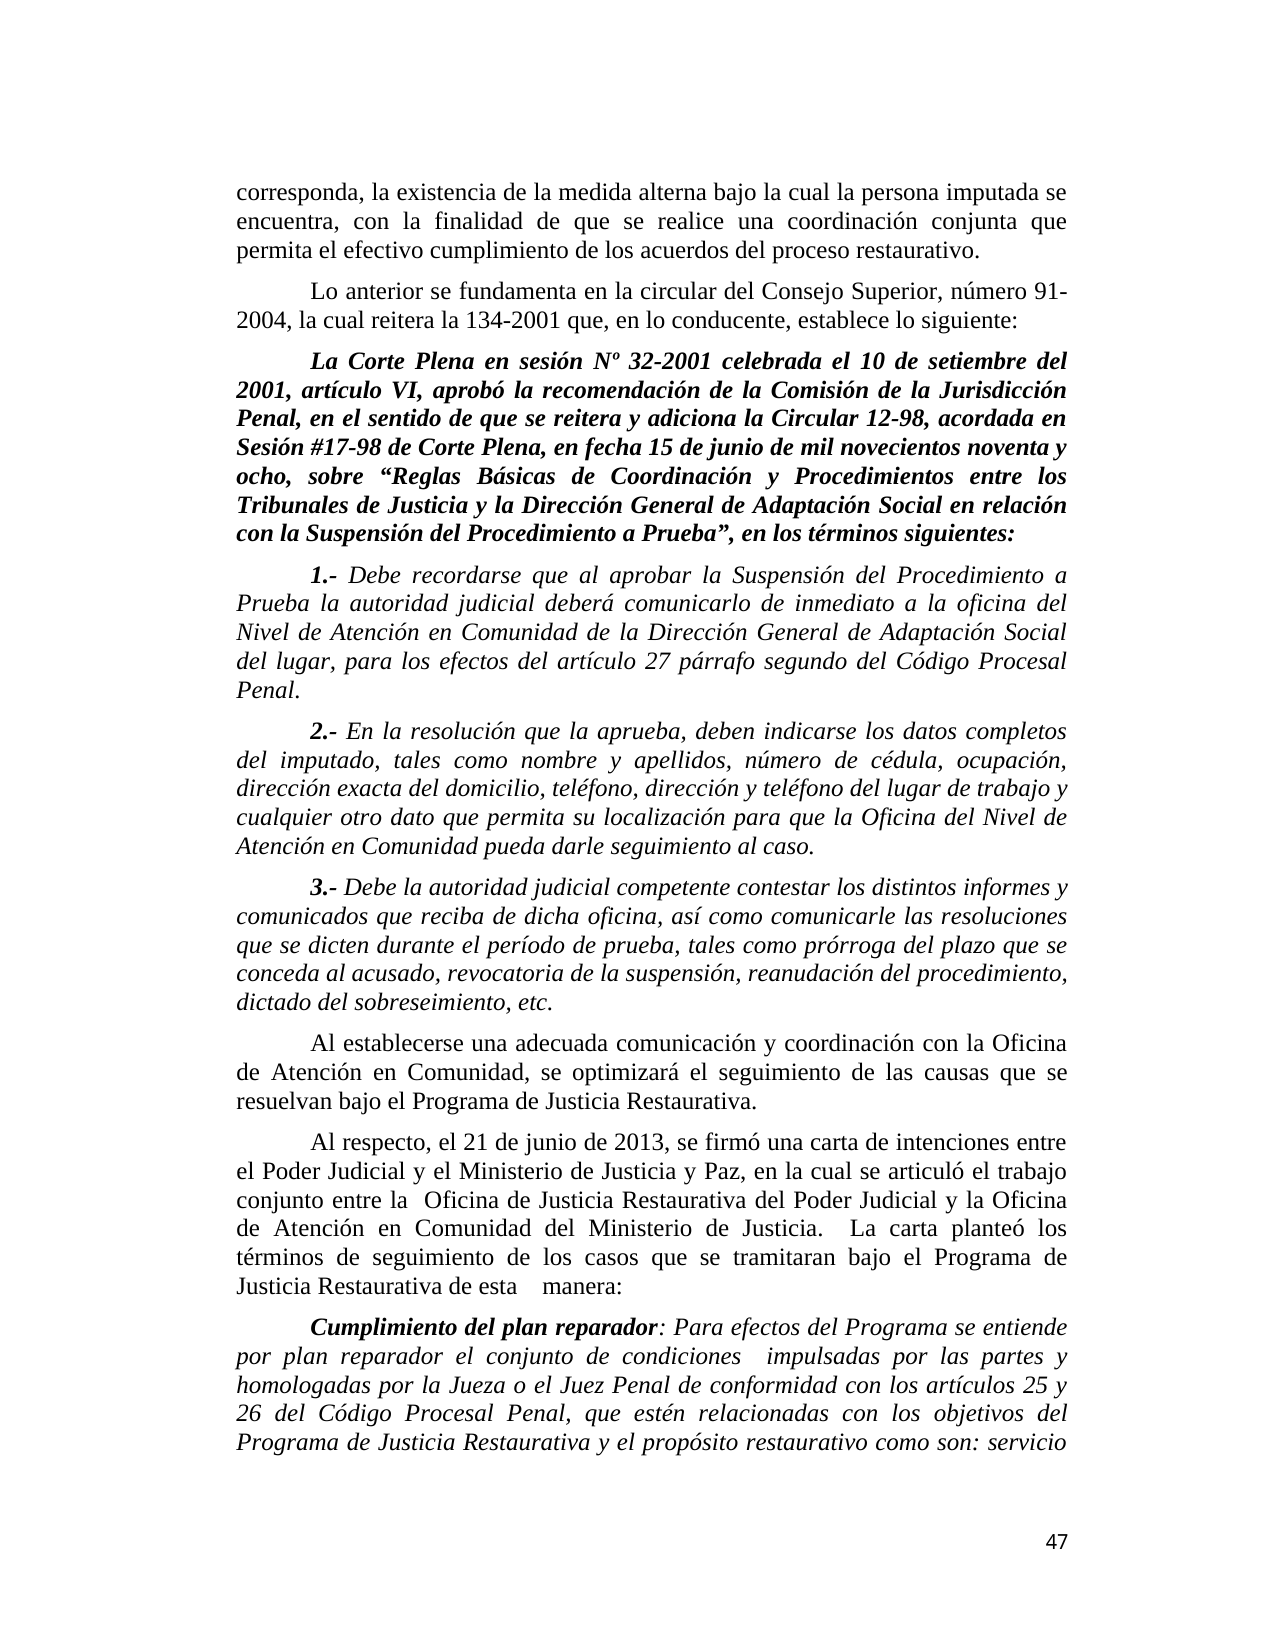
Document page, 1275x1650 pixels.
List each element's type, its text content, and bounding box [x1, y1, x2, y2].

text 1.- Debe recordarse que al aprobar la Suspensión del Procedimiento a Prueba la autoridad judicial deberá comunicarlo de inmediato a la oficina del Nivel de Atención en Comunidad de la Dirección General de Adaptación Social del lugar, para los efectos del artículo 27 párrafo segundo del Código Procesal Penal. [236, 560, 1068, 703]
text Al establecerse una adecuada comunicación y coordinación con la Oficina de Atención en Comunidad, se optimizará el seguimiento de las causas que se resuelvan bajo el Programa de Justicia Restaurativa. [236, 1028, 1068, 1115]
text La Corte Plena en sesión Nº 32-2001 celebrada el 10 de setiembre del 2001, artículo VI, aprobó la recomendación de la Comisión de la Jurisdicción Penal, en el sentido de que se reitera y adiciona la Circular 12-98, acordada en Sesión #17-98 de Corte Plena, en fecha 15 de junio de mil novecientos noventa y ocho, sobre “Reglas Básicas de Coordinación y Procedimientos entre los Tribunales de Justicia y la Dirección General de Adaptación Social en relación con la Suspensión del Procedimiento a Prueba”, en los términos siguientes: [236, 346, 1068, 547]
text Al respecto, el 21 de junio de 2013, se firmó una carta de intenciones entre el Poder Judicial y el Ministerio de Justicia y Paz, en la cual se articuló el trabajo conjunto entre la Oficina de Justicia Restaurativa del Poder Judicial y la Oficina de Atención en Comunidad del Ministerio de Justicia. La carta planteó los términos de seguimiento de los casos que se tramitaran bajo el Programa de Justicia Restaurativa de esta manera: [236, 1127, 1068, 1300]
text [236, 177, 1068, 263]
text 3.- Debe la autoridad judicial competente contestar los distintos informes y comunicados que reciba de dicha oficina, así como comunicarle las resoluciones que se dicten durante el período de prueba, tales como prórroga del plazo que se conceda al acusado, revocatoria de la suspensión, reanudación del procedimiento, dictado del sobreseimiento, etc. [236, 872, 1068, 1016]
text Lo anterior se fundamenta en la circular del Consejo Superior, número 91-2004, la cual reitera la 134-2001 que, en lo conducente, establece lo siguiente: [236, 276, 1068, 333]
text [236, 1312, 1068, 1456]
text 2.- En la resolución que la aprueba, deben indicarse los datos completos del imputado, tales como nombre y apellidos, número de cédula, ocupación, dirección exacta del domicilio, teléfono, dirección y teléfono del lugar de trabajo y cualquier otro dato que permita su localización para que la Oficina del Nivel de Atención en Comunidad pueda darle seguimiento al caso. [236, 716, 1068, 860]
